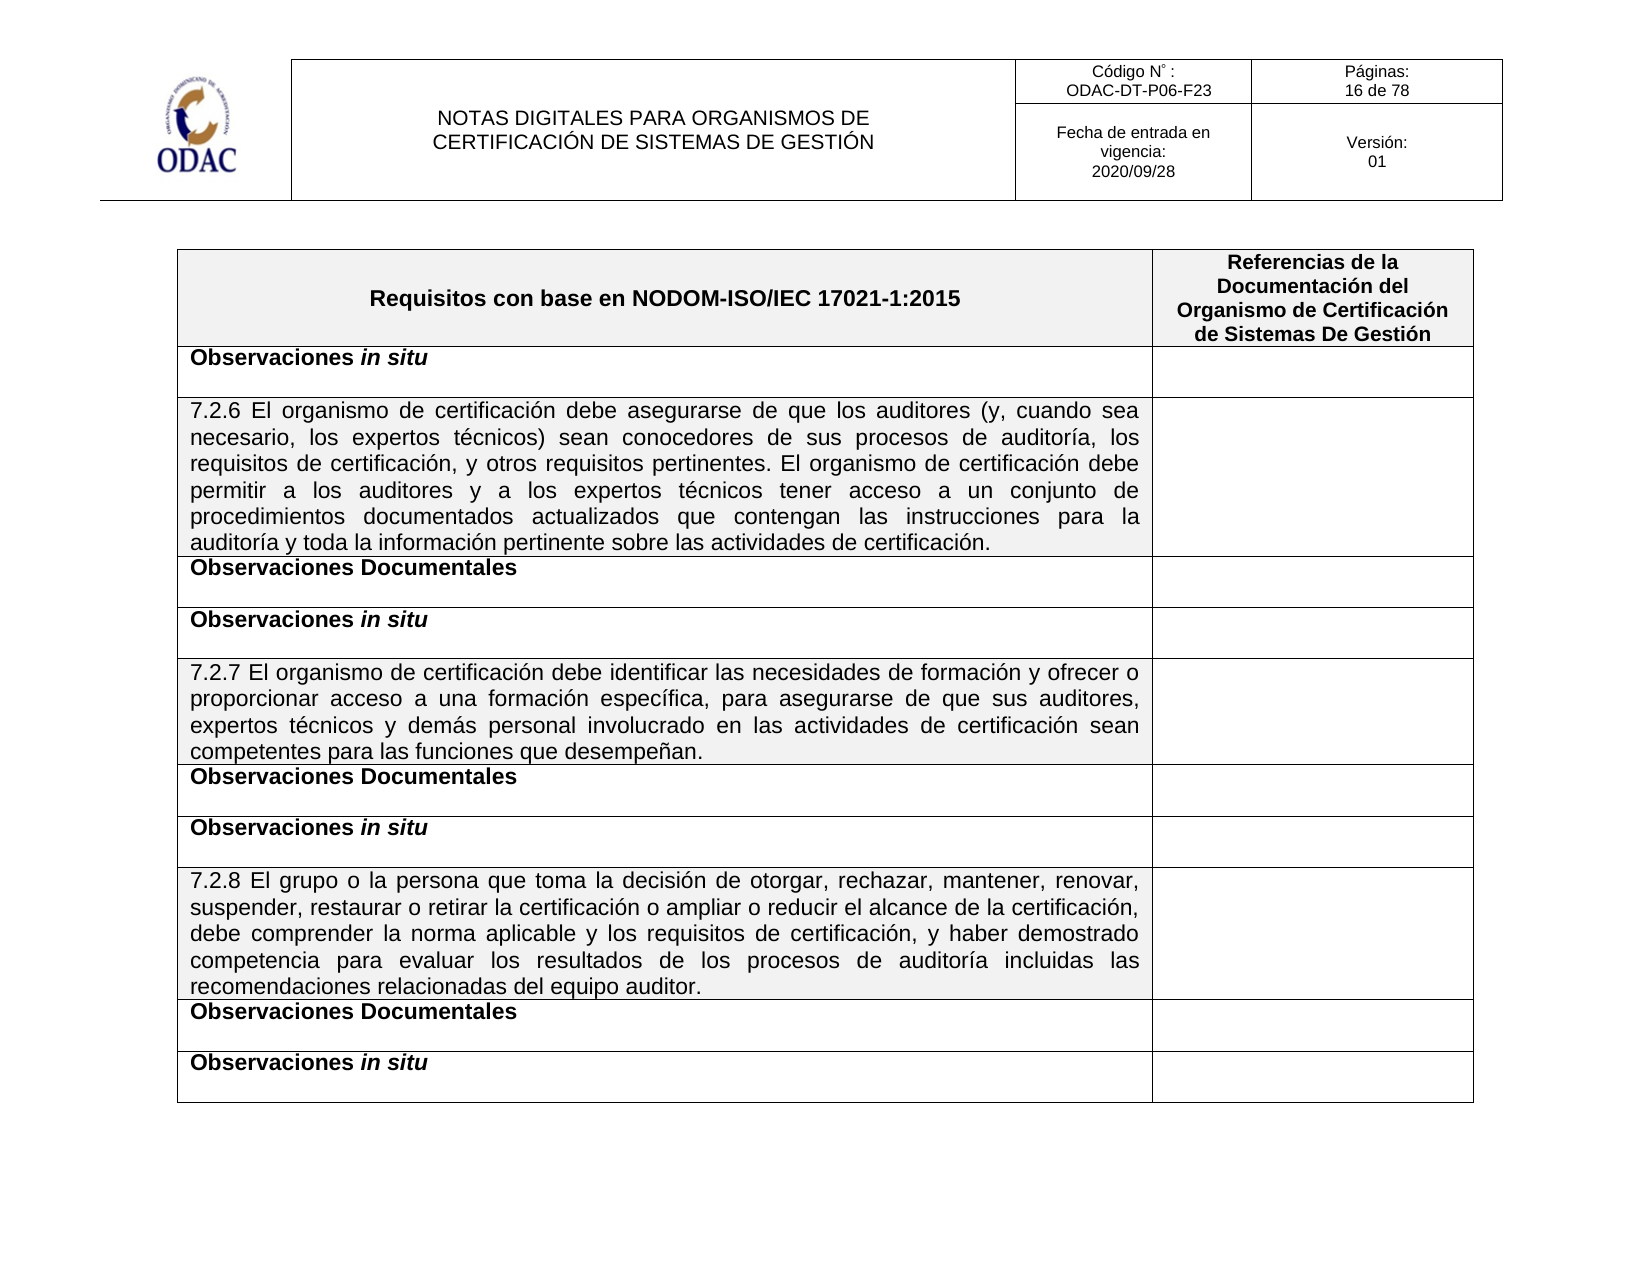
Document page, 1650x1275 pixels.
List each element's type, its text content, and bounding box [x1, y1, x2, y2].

table_cell [1153, 765, 1473, 816]
table_cell [1153, 817, 1473, 867]
table_cell Observaciones in situ [178, 1052, 1152, 1102]
table_cell [1153, 608, 1473, 658]
table_cell Observaciones in situ [178, 608, 1152, 658]
table_cell Observaciones in situ [178, 817, 1152, 867]
table_cell [1153, 659, 1473, 764]
table_header Referencias de la Documentación del Organismo de Certificación de Sistemas De Gestión [1153, 250, 1473, 346]
picture [133, 60, 258, 200]
table_cell [1153, 398, 1473, 556]
table_cell 7.2.7 El organismo de certificación debe identificar las necesidades de formación y ofrecer o proporcionar acceso a una formación específica, para asegurarse de que sus auditores, expertos técnicos y demás personal involucrado en las actividades de certificación sean competentes para las funciones que desempeñan. [178, 659, 1152, 764]
table_header Requisitos con base en NODOM-ISO/IEC 17021-1:2015 [178, 250, 1152, 346]
table_cell [1153, 1000, 1473, 1051]
table_cell 7.2.8 El grupo o la persona que toma la decisión de otorgar, rechazar, mantener, renovar, suspender, restaurar o retirar la certificación o ampliar o reducir el alcance de la certificación, debe comprender la norma aplicable y los requisitos de certificación, y haber demostrado competencia para evaluar los resultados de los procesos de auditoría incluidas las recomendaciones relacionadas del equipo auditor. [178, 868, 1152, 999]
table_cell Observaciones Documentales [178, 1000, 1152, 1051]
table_cell Observaciones in situ [178, 347, 1152, 397]
table_cell [1153, 1052, 1473, 1102]
table_cell Observaciones Documentales [178, 765, 1152, 816]
table_cell Observaciones Documentales [178, 557, 1152, 607]
table_cell 7.2.6 El organismo de certificación debe asegurarse de que los auditores (y, cuando sea necesario, los expertos técnicos) sean conocedores de sus procesos de auditoría, los requisitos de certificación, y otros requisitos pertinentes. El organismo de certificación debe permitir a los auditores y a los expertos técnicos tener acceso a un conjunto de procedimientos documentados actualizados que contengan las instrucciones para la auditoría y toda la información pertinente sobre las actividades de certificación. [178, 398, 1152, 556]
table_cell [1153, 868, 1473, 999]
table_cell [1153, 347, 1473, 397]
table_cell [1153, 557, 1473, 607]
